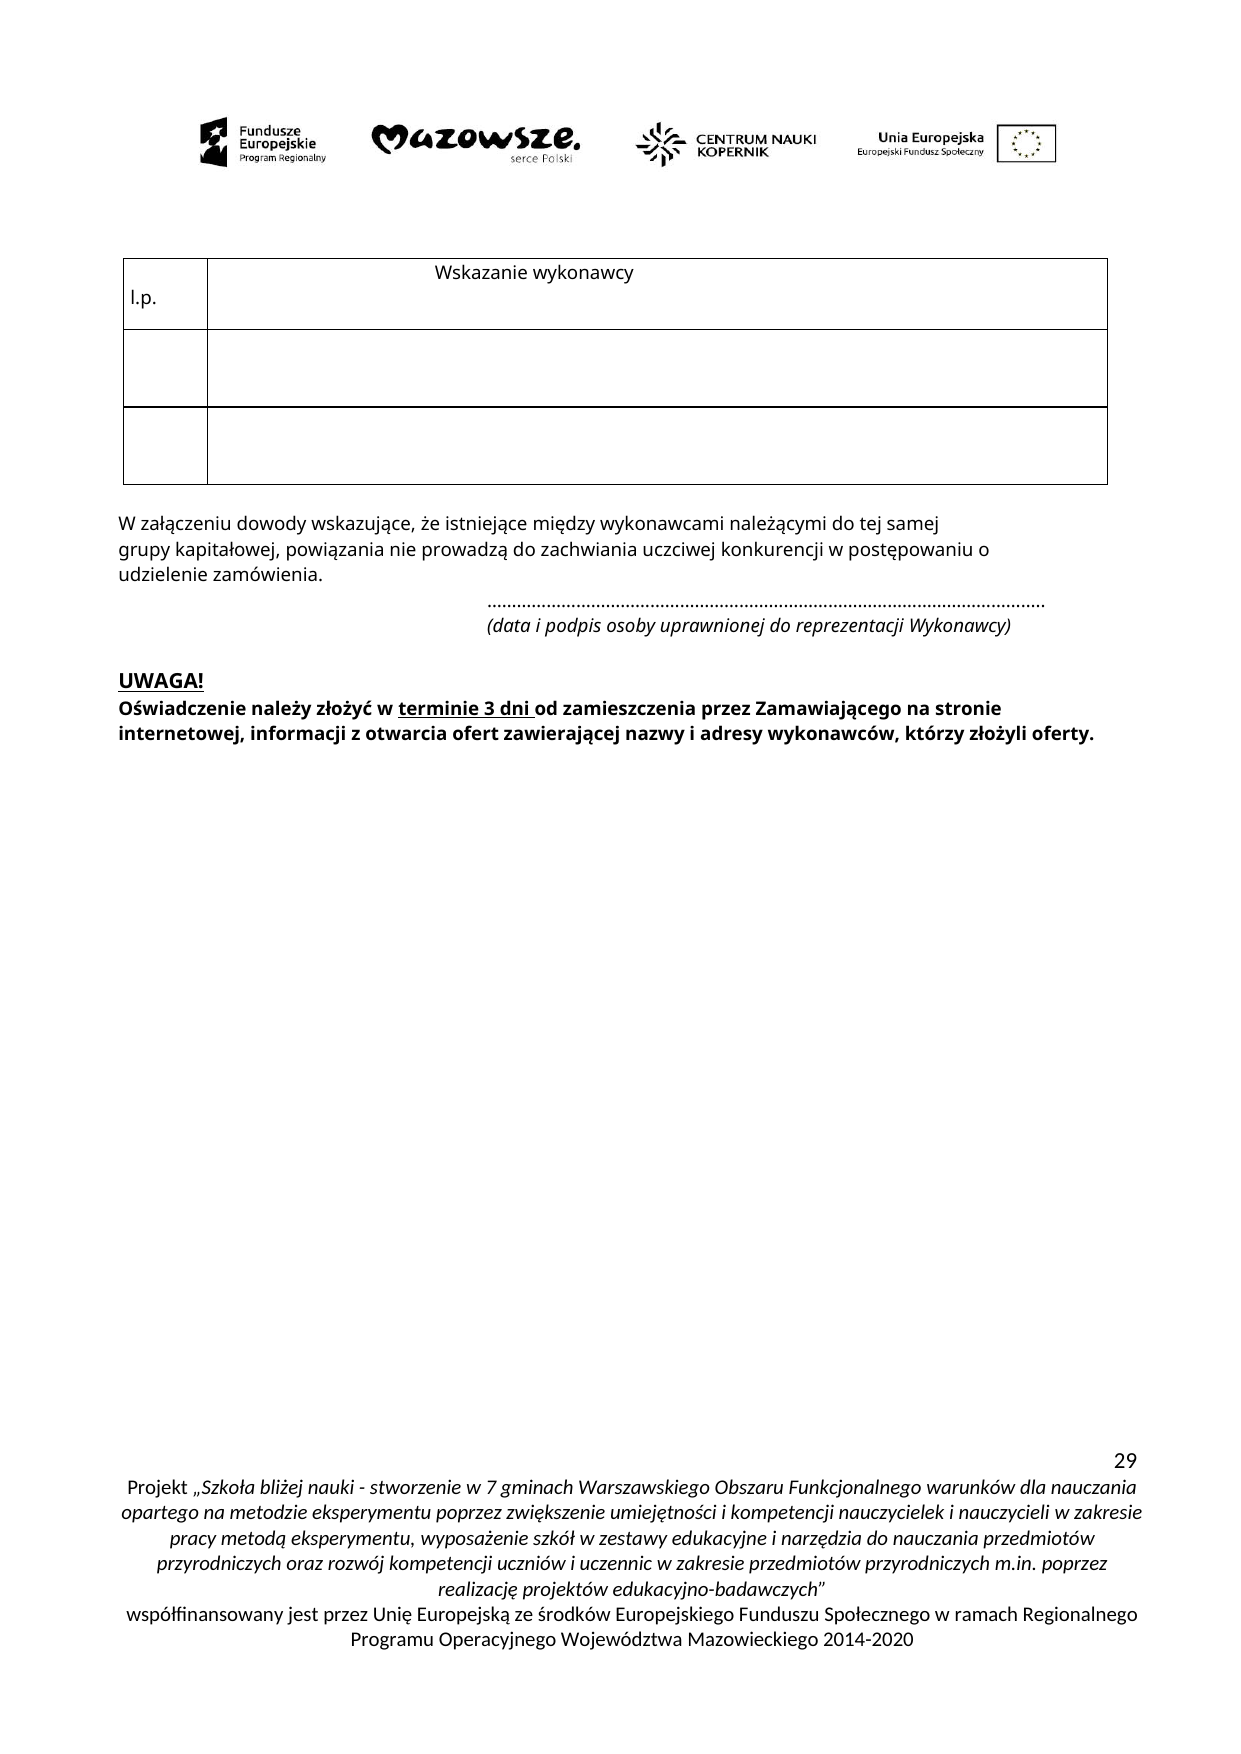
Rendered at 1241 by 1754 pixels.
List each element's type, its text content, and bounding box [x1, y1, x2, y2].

text ………………………………………………………………………………………………….. [413, 587, 1137, 613]
table_cell [124, 330, 207, 406]
text grupy kapitałowej, powiązania nie prowadzą do zachwiania uczciwej konkurencji w postępowaniu o [118, 536, 1137, 562]
text W załączeniu dowody wskazujące, że istniejące między wykonawcami należącymi do tej samej [118, 511, 1137, 536]
table_cell [208, 408, 1107, 484]
table_cell [124, 408, 207, 484]
table_header Wskazanie wykonawcy [208, 259, 1107, 329]
text Oświadczenie należy złożyć w terminie 3 dni od zamieszczenia przez Zamawiającego na stronie [118, 695, 1137, 721]
text udzielenie zamówienia. [118, 562, 1137, 587]
text UWAGA! [118, 667, 1137, 695]
text internetowej, informacji z otwarcia ofert zawierającej nazwy i adresy wykonawców, którzy złożyli oferty. [118, 721, 1137, 746]
table_cell [208, 330, 1107, 406]
text (data i podpis osoby uprawnionej do reprezentacji Wykonawcy) [413, 613, 1137, 638]
picture [155, 73, 1100, 231]
table_header l.p. [124, 259, 207, 329]
